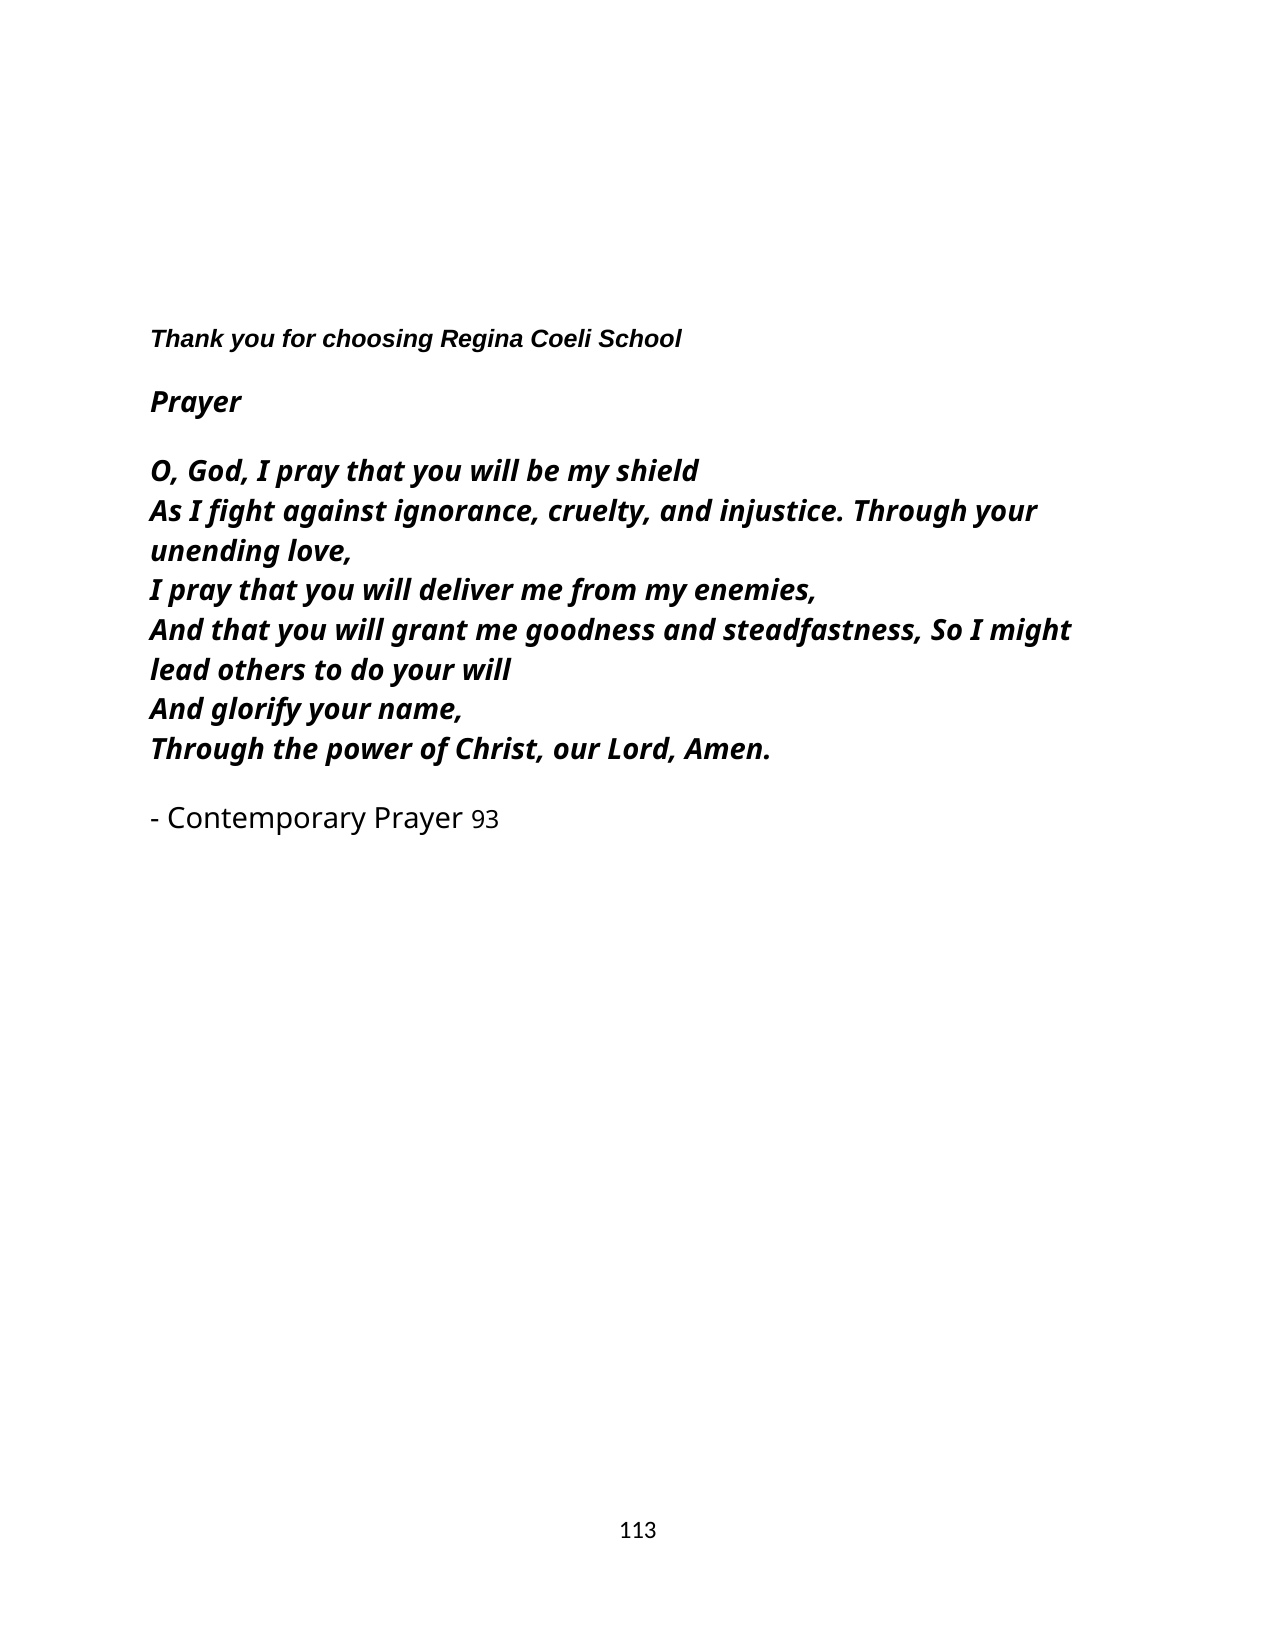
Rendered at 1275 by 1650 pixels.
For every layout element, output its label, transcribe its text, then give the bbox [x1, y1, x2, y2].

text - Contemporary Prayer 93 [150, 797, 1125, 837]
text O, God, I pray that you will be my shield As I fight against ignorance, cruelty, and injustice. Through your unending love, I pray that you will deliver me from my enemies, And that you will grant me goodness and steadfastness, So I might lead others to do your will And glorify your name, Through the power of Christ, our Lord, Amen. [150, 451, 1125, 768]
text Prayer [150, 382, 1125, 421]
text Thank you for choosing Regina Coeli School [150, 324, 1125, 352]
